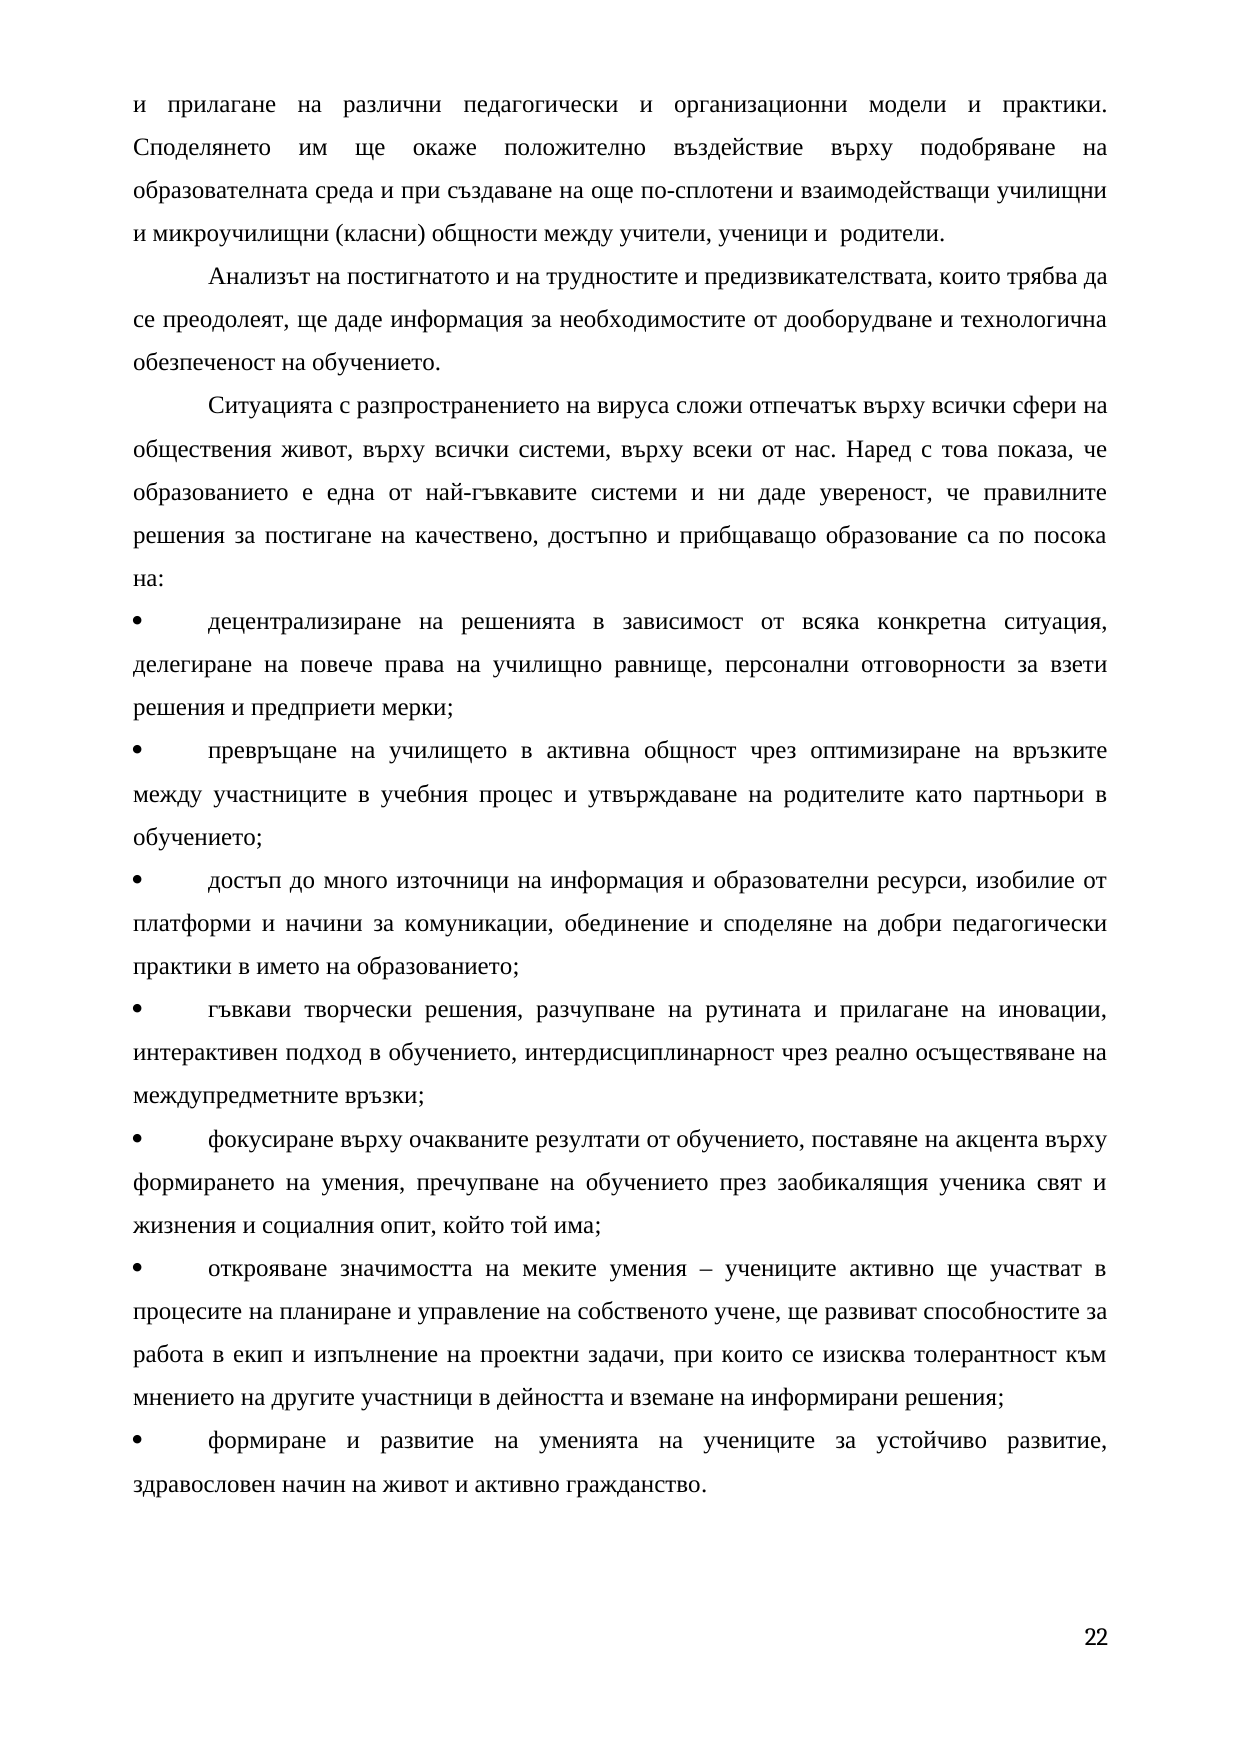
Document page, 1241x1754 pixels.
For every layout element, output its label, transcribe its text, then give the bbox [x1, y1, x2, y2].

text Анализът на постигнатото и на трудностите и предизвикателствата, които трябва да се преодолеят, ще даде информация за необходимостите от дооборудване и технологична обезпеченост на обучението. [133, 261, 1108, 376]
list формиране и развитие на уменията на учениците за устойчиво развитие, здравословен начин на живот и активно гражданство. [133, 1426, 1108, 1497]
list фокусиране върху очакваните резултати от обучението, поставяне на акцента върху формирането на умения, пречупване на обучението през заобикалящия ученика свят и жизнения и социалния опит, който той има; [133, 1124, 1108, 1239]
list децентрализиране на решенията в зависимост от всяка конкретна ситуация, делегиране на повече права на училищно равнище, персонални отговорности за взети решения и предприети мерки; [133, 606, 1108, 721]
text Ситуацията с разпространението на вируса сложи отпечатък върху всички сфери на обществения живот, върху всички системи, върху всеки от нас. Наред с това показа, че образованието е една от най-гъвкавите системи и ни даде увереност, че правилните решения за постигане на качествено, достъпно и прибщаващо образование са по посока на: [133, 391, 1108, 592]
list достъп до много източници на информация и образователни ресурси, изобилие от платформи и начини за комуникации, обединение и споделяне на добри педагогически практики в името на образованието; [133, 865, 1108, 980]
list гъвкави творчески решения, разчупване на рутината и прилагане на иновации, интерактивен подход в обучението, интердисциплинарност чрез реално осъществяване на междупредметните връзки; [133, 994, 1108, 1109]
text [133, 89, 1108, 247]
list превръщане на училището в активна общност чрез оптимизиране на връзките между участниците в учебния процес и утвърждаване на родителите като партньори в обучението; [133, 736, 1108, 851]
list открояване значимостта на меките умения – учениците активно ще участват в процесите на планиране и управление на собственото учене, ще развиват способностите за работа в екип и изпълнение на проектни задачи, при които се изисква толерантност към мнението на другите участници в дейността и вземане на информирани решения; [133, 1253, 1108, 1411]
